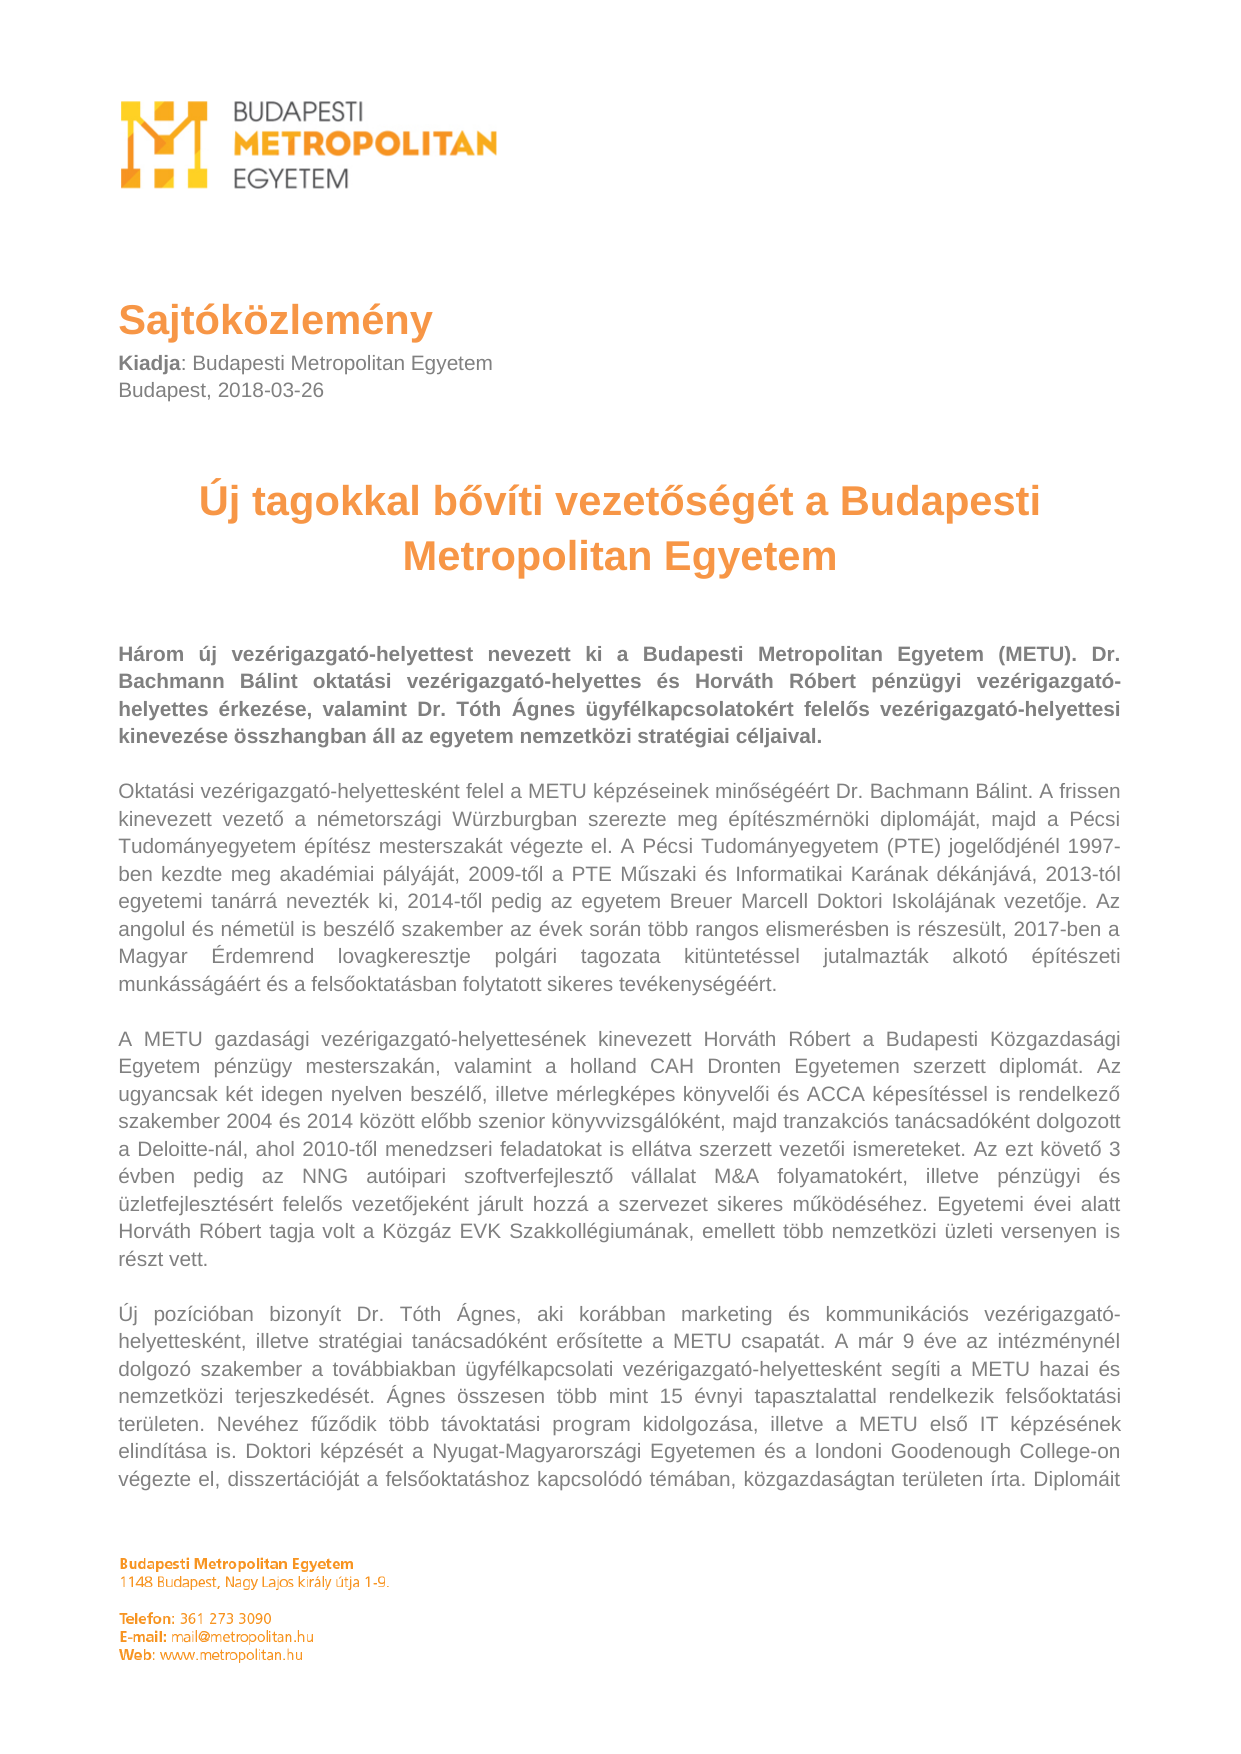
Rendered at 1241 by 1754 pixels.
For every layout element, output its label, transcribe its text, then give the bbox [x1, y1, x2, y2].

text Oktatási vezérigazgató-helyettesként felel a METU képzéseinek minőségéért Dr. Bachmann Bálint. A frissen kinevezett vezető a németországi Würzburgban szerezte meg építészmérnöki diplomáját, majd a Pécsi Tudományegyetem építész mesterszakát végezte el. A Pécsi Tudományegyetem (PTE) jogelődjénél 1997-ben kezdte meg akadémiai pályáját, 2009-től a PTE Műszaki és Informatikai Karának dékánjává, 2013-tól egyetemi tanárrá nevezték ki, 2014-től pedig az egyetem Breuer Marcell Doktori Iskolájának vezetője. Az angolul és németül is beszélő szakember az évek során több rangos elismerésben is részesült, 2017-ben a Magyar Érdemrend lovagkeresztje polgári tagozata kitüntetéssel jutalmazták alkotó építészeti munkásságáért és a felsőoktatásban folytatott sikeres tevékenységéért. [118, 779, 1122, 995]
text Kiadja: Budapesti Metropolitan Egyetem Budapest, 2018-03-26 [118, 350, 1122, 402]
text Új tagokkal bővíti vezetőségét a Budapesti Metropolitan Egyetem [118, 476, 1122, 579]
text Sajtóközlemény [118, 295, 1122, 343]
text Három új vezérigazgató-helyettest nevezett ki a Budapesti Metropolitan Egyetem (METU). Dr. Bachmann Bálint oktatási vezérigazgató-helyettes és Horváth Róbert pénzügyi vezérigazgató-helyettes érkezése, valamint Dr. Tóth Ágnes ügyfélkapcsolatokért felelős vezérigazgató-helyettesi kinevezése összhangban áll az egyetem nemzetközi stratégiai céljaival. [118, 641, 1122, 748]
text A METU gazdasági vezérigazgató-helyettesének kinevezett Horváth Róbert a Budapesti Közgazdasági Egyetem pénzügy mesterszakán, valamint a holland CAH Dronten Egyetemen szerzett diplomát. Az ugyancsak két idegen nyelven beszélő, illetve mérlegképes könyvelői és ACCA képesítéssel is rendelkező szakember 2004 és 2014 között előbb szenior könyvvizsgálóként, majd tranzakciós tanácsadóként dolgozott a Deloitte-nál, ahol 2010-től menedzseri feladatokat is ellátva szerzett vezetői ismereteket. Az ezt követő 3 évben pedig az NNG autóipari szoftverfejlesztő vállalat M&A folyamatokért, illetve pénzügyi és üzletfejlesztésért felelős vezetőjeként járult hozzá a szervezet sikeres működéséhez. Egyetemi évei alatt Horváth Róbert tagja volt a Közgáz EVK Szakkollégiumának, emellett több nemzetközi üzleti versenyen is részt vett. [118, 1026, 1122, 1270]
picture [0, 12, 1233, 276]
picture [29, 1535, 1152, 1741]
